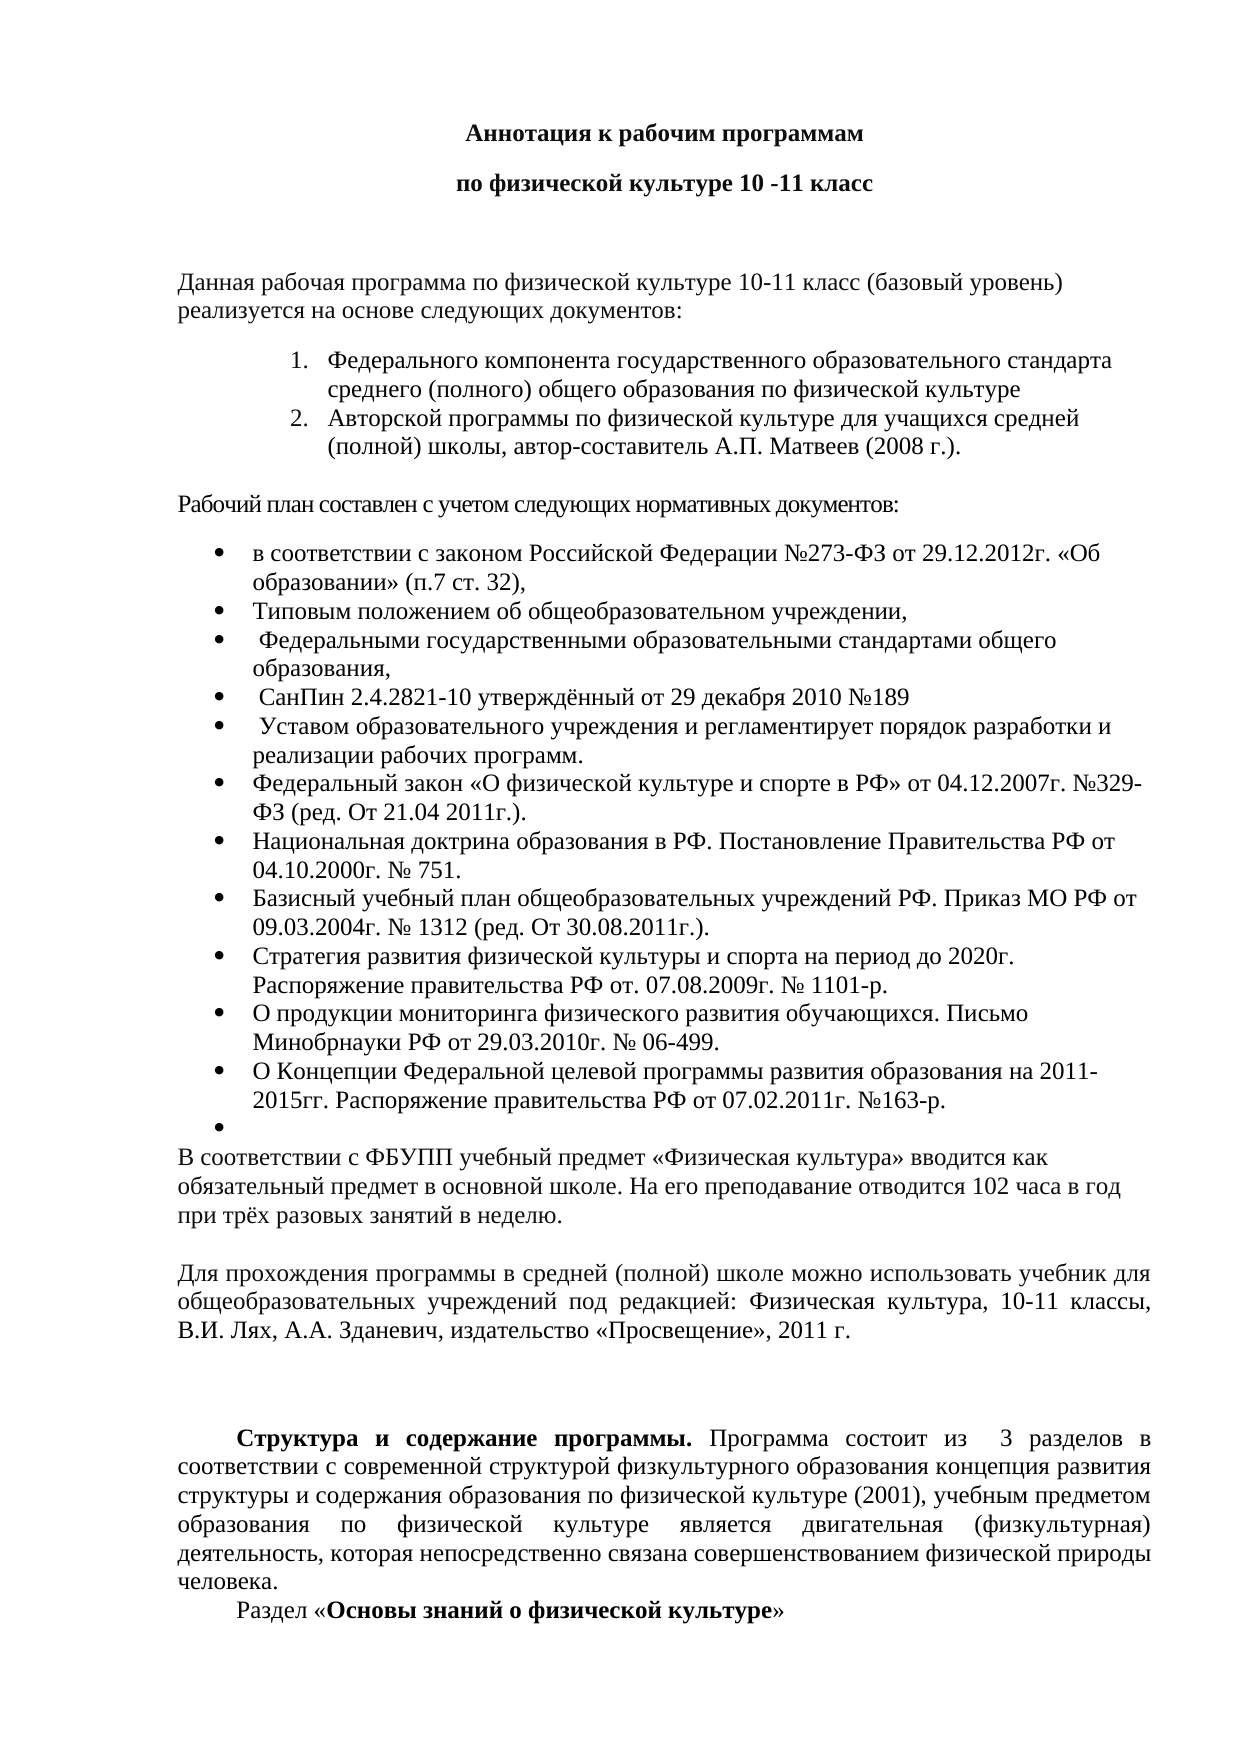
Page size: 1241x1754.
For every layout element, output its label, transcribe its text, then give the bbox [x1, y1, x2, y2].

list СанПин 2.4.2821-10 утверждённый от 29 декабря 2010 №189 [215, 682, 1152, 711]
text Рабочий план составлен с учетом следующих нормативных документов: [177, 489, 1152, 518]
text Аннотация к рабочим программам [177, 118, 1152, 147]
text Данная рабочая программа по физической культуре 10-11 класс (базовый уровень) реализуется на основе следующих документов: [177, 267, 1152, 324]
list О продукции мониторинга физического развития обучающихся. Письмо Минобрнауки РФ от 29.03.2010г. № 06-499. [215, 998, 1150, 1056]
text Раздел «Основы знаний о физической культуре» [177, 1595, 1152, 1624]
text Структура и содержание программы. Программа состоит из 3 разделов в соответствии с современной структурой физкультурного образования концепция развития структуры и содержания образования по физической культуре (2001), учебным предметом образования по физической культуре является двигательная (физкультурная) деятельность, которая непосредственно связана совершенствованием физической природы человека. [177, 1423, 1152, 1595]
list Стратегия развития физической культуры и спорта на период до 2020г. Распоряжение правительства РФ от. 07.08.2009г. № 1101-р. [215, 941, 1150, 998]
list Уставом образовательного учреждения и регламентирует порядок разработки и реализации рабочих программ. [215, 711, 1152, 768]
list Авторской программы по физической культуре для учащихся средней (полной) школы, автор-составитель А.П. Матвеев (2008 г.). [290, 403, 1152, 460]
list в соответствии с законом Российской Федерации №273-ФЗ от 29.12.2012г. «Об образовании» (п.7 ст. 32), [215, 538, 1152, 596]
text В соответствии с ФБУПП учебный предмет «Физическая культура» вводится как обязательный предмет в основной школе. На его преподавание отводится 102 часа в год при трёх разовых занятий в неделю. [177, 1142, 1152, 1228]
list Федеральными государственными образовательными стандартами общего образования, [215, 625, 1152, 682]
list Федеральный закон «О физической культуре и спорте в РФ» от 04.12.2007г. №329-ФЗ (ред. От 21.04 2011г.). [215, 768, 1150, 826]
list О Концепции Федеральной целевой программы развития образования на 2011-2015гг. Распоряжение правительства РФ от 07.02.2011г. №163-р. [215, 1056, 1150, 1113]
text Для прохождения программы в средней (полной) школе можно использовать учебник для общеобразовательных учреждений под редакцией: Физическая культура, 10-11 классы, В.И. Лях, А.А. Зданевич, издательство «Просвещение», 2011 г. [177, 1258, 1152, 1344]
list Типовым положением об общеобразовательном учреждении, [215, 596, 1152, 625]
list Национальная доктрина образования в РФ. Постановление Правительства РФ от 04.10.2000г. № 751. [215, 826, 1150, 883]
text по физической культуре 10 -11 класс [177, 168, 1152, 196]
list Базисный учебный план общеобразовательных учреждений РФ. Приказ МО РФ от 09.03.2004г. № 1312 (ред. От 30.08.2011г.). [215, 883, 1150, 941]
list Федерального компонента государственного образовательного стандарта среднего (полного) общего образования по физической культуре [290, 345, 1152, 403]
